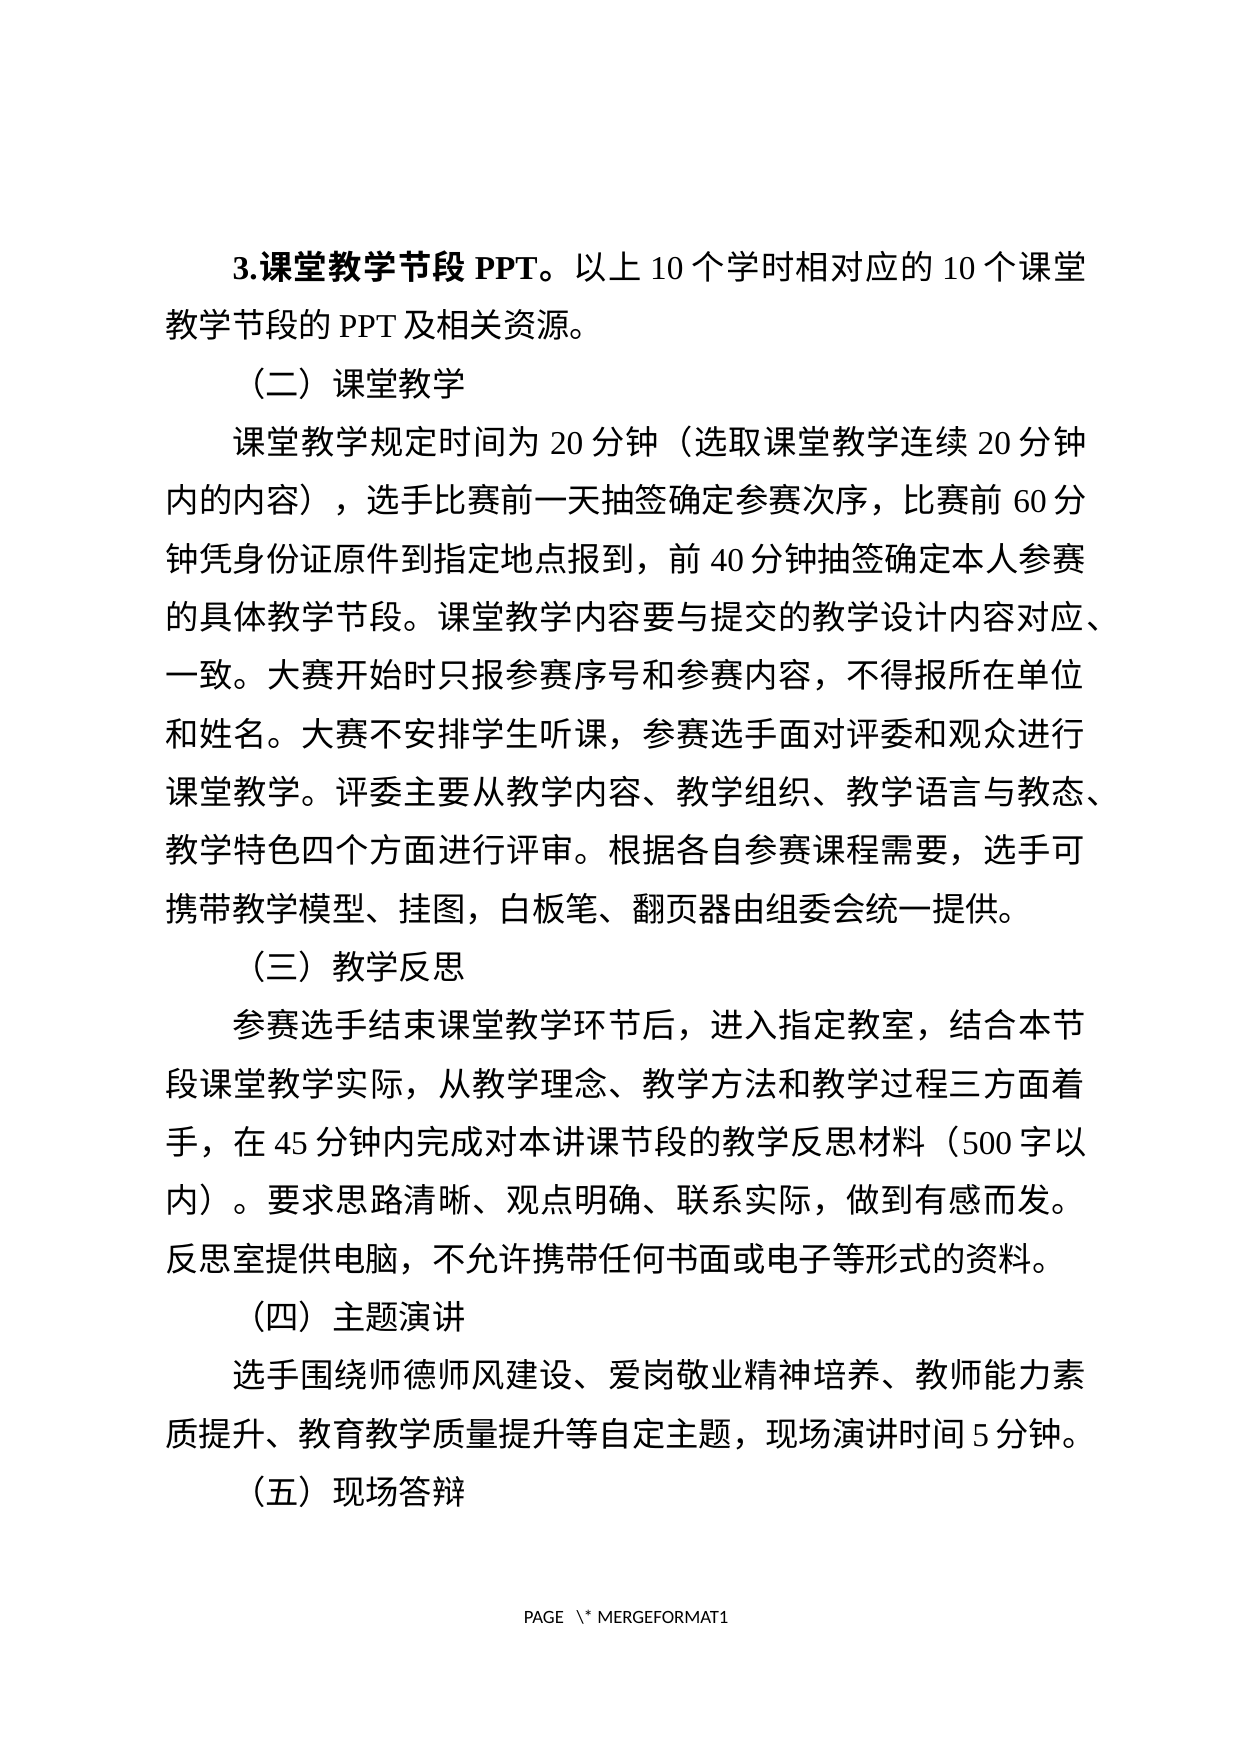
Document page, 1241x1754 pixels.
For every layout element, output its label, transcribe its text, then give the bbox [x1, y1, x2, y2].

text （三）教学反思 [165, 933, 1087, 991]
text 3.课堂教学节段PPT。以上10个学时相对应的10个课堂教学节段的PPT及相关资源。 [165, 233, 1087, 349]
text （四）主题演讲 [165, 1283, 1087, 1341]
text 课堂教学规定时间为20分钟（选取课堂教学连续20分钟内的内容），选手比赛前一天抽签确定参赛次序，比赛前60分钟凭身份证原件到指定地点报到，前40分钟抽签确定本人参赛的具体教学节段。课堂教学内容要与提交的教学设计内容对应、一致。大赛开始时只报参赛序号和参赛内容，不得报所在单位和姓名。大赛不安排学生听课，参赛选手面对评委和观众进行课堂教学。评委主要从教学内容、教学组织、教学语言与教态、教学特色四个方面进行评审。根据各自参赛课程需要，选手可携带教学模型、挂图，白板笔、翻页器由组委会统一提供。 [165, 408, 1087, 933]
text 选手围绕师德师风建设、爱岗敬业精神培养、教师能力素质提升、教育教学质量提升等自定主题，现场演讲时间5分钟。 [165, 1341, 1087, 1458]
text （二）课堂教学 [165, 349, 1087, 408]
text 参赛选手结束课堂教学环节后，进入指定教室，结合本节段课堂教学实际，从教学理念、教学方法和教学过程三方面着手，在45分钟内完成对本讲课节段的教学反思材料（500字以内）。要求思路清晰、观点明确、联系实际，做到有感而发。反思室提供电脑，不允许携带任何书面或电子等形式的资料。 [165, 991, 1087, 1283]
text （五）现场答辩 [165, 1458, 1087, 1516]
